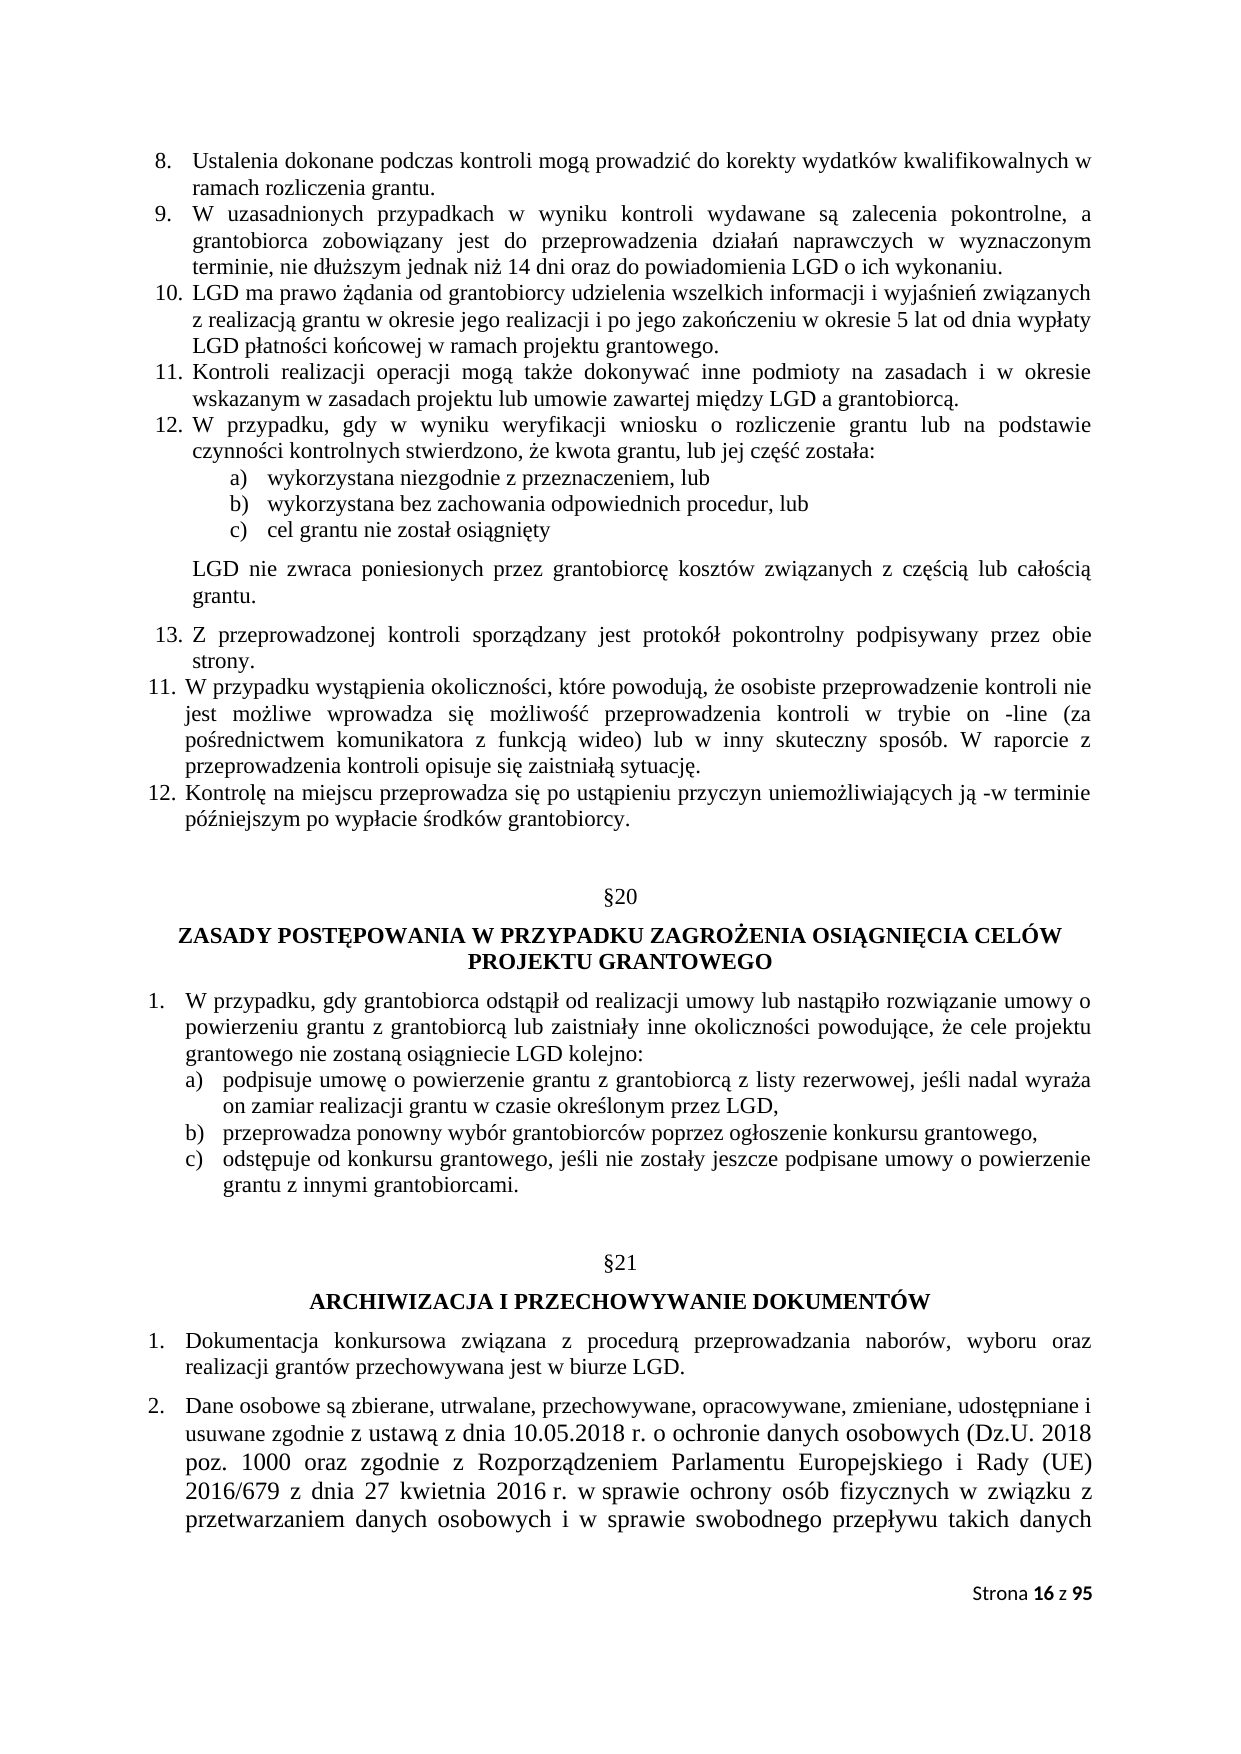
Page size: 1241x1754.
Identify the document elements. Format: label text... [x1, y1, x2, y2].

list przeprowadza ponowny wybór grantobiorców poprzez ogłoszenie konkursu grantowego, [185, 1119, 1093, 1145]
subtitle ARCHIWIZACJA I PRZECHOWYWANIE DOKUMENTÓW [148, 1288, 1093, 1314]
list odstępuje od konkursu grantowego, jeśli nie zostały jeszcze podpisane umowy o powierzenie grantu z innymi grantobiorcami. [185, 1145, 1093, 1198]
list podpisuje umowę o powierzenie grantu z grantobiorcą z listy rezerwowej, jeśli nadal wyraża on zamiar realizacji grantu w czasie określonym przez LGD, [185, 1066, 1093, 1119]
text ZASADY POSTĘPOWANIA W PRZYPADKU ZAGROŻENIA OSIĄGNIĘCIA CELÓW PROJEKTU GRANTOWEGO [148, 922, 1093, 974]
list W uzasadnionych przypadkach w wyniku kontroli wydawane są zalecenia pokontrolne, a grantobiorca zobowiązany jest do przeprowadzenia działań naprawczych w wyznaczonym terminie, nie dłuższym jednak niż 14 dni oraz do powiadomienia LGD o ich wykonaniu. [154, 200, 1093, 279]
list W przypadku, gdy w wyniku weryfikacji wniosku o rozliczenie grantu lub na podstawie czynności kontrolnych stwierdzono, że kwota grantu, lub jej część została: [154, 411, 1093, 464]
list Ustalenia dokonane podczas kontroli mogą prowadzić do korekty wydatków kwalifikowalnych w ramach rozliczenia grantu. [154, 148, 1093, 200]
list wykorzystana niezgodnie z przeznaczeniem, lub [229, 464, 1093, 490]
list W przypadku wystąpienia okoliczności, które powodują, że osobiste przeprowadzenie kontroli nie jest możliwe wprowadza się możliwość przeprowadzenia kontroli w trybie on -line (za pośrednictwem komunikatora z funkcją wideo) lub w inny skuteczny sposób. W raporcie z przeprowadzenia kontroli opisuje się zaistniałą sytuację. [148, 673, 1093, 779]
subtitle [148, 1392, 1093, 1533]
text §21 [148, 1249, 1093, 1275]
list cel grantu nie został osiągnięty [229, 517, 1093, 543]
list Kontroli realizacji operacji mogą także dokonywać inne podmioty na zasadach i w okresie wskazanym w zasadach projektu lub umowie zawartej między LGD a grantobiorcą. [154, 358, 1093, 411]
list Z przeprowadzonej kontroli sporządzany jest protokół pokontrolny podpisywany przez obie strony. [154, 621, 1093, 673]
list W przypadku, gdy grantobiorca odstąpił od realizacji umowy lub nastąpiło rozwiązanie umowy o powierzeniu grantu z grantobiorcą lub zaistniały inne okoliczności powodujące, że cele projektu grantowego nie zostaną osiągniecie LGD kolejno: [148, 987, 1093, 1066]
subtitle Dokumentacja konkursowa związana z procedurą przeprowadzania naborów, wyboru oraz realizacji grantów przechowywana jest w biurze LGD. [148, 1327, 1093, 1379]
list LGD ma prawo żądania od grantobiorcy udzielenia wszelkich informacji i wyjaśnień związanych z realizacją grantu w okresie jego realizacji i po jego zakończeniu w okresie 5 lat od dnia wypłaty LGD płatności końcowej w ramach projektu grantowego. [154, 279, 1093, 358]
text LGD nie zwraca poniesionych przez grantobiorcę kosztów związanych z częścią lub całością grantu. [192, 555, 1093, 608]
list wykorzystana bez zachowania odpowiednich procedur, lub [229, 490, 1093, 517]
list Kontrolę na miejscu przeprowadza się po ustąpieniu przyczyn uniemożliwiających ją -w terminie późniejszym po wypłacie środków grantobiorcy. [148, 779, 1093, 831]
text §20 [148, 883, 1093, 909]
